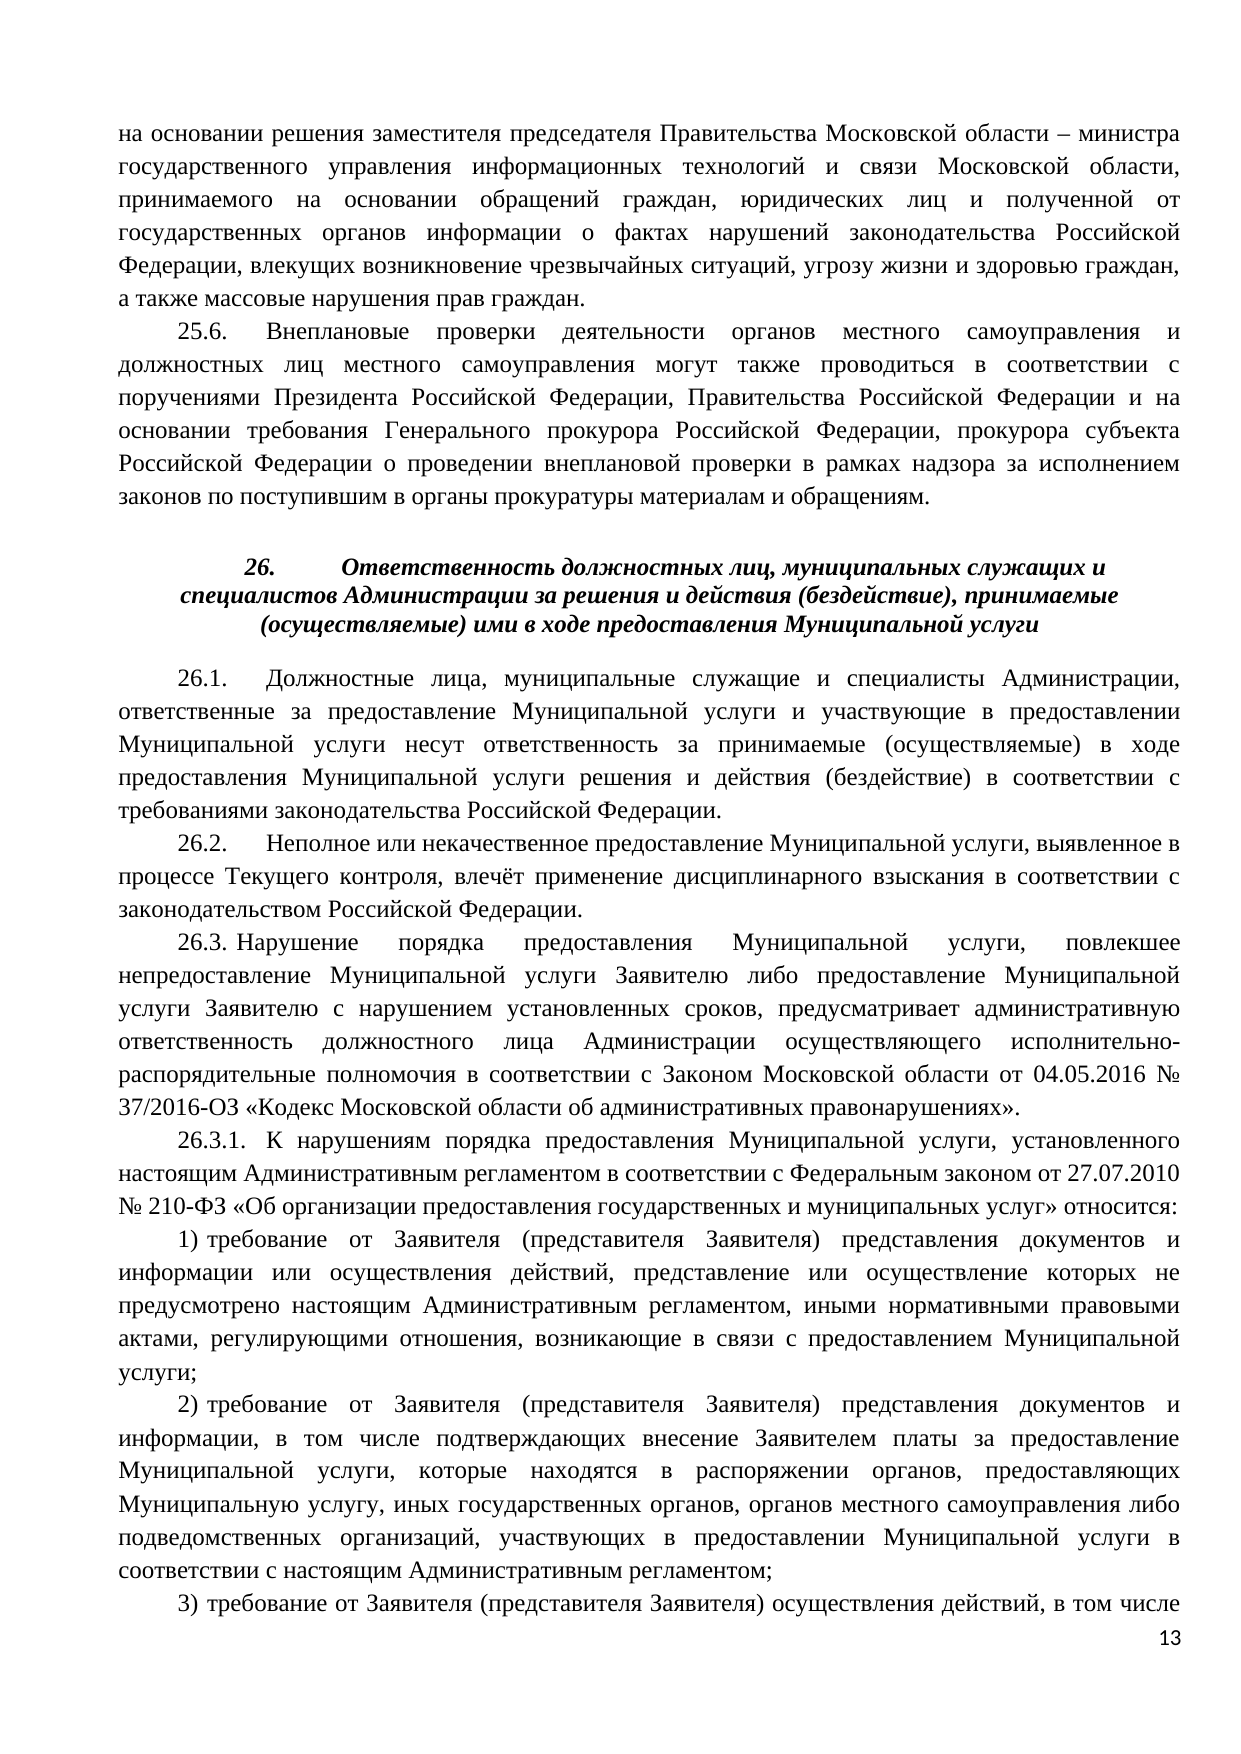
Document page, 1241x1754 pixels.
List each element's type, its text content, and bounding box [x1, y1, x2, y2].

text Нарушение порядка предоставления Муниципальной услуги, повлекшее непредоставление Муниципальной услуги Заявителю либо предоставление Муниципальной услуги Заявителю с нарушением установленных сроков, предусматривает административную ответственность должностного лица Администрации осуществляющего исполнительно-распорядительные полномочия в соответствии с Законом Московской области от 04.05.2016 № 37/2016-ОЗ «Кодекс Московской области об административных правонарушениях». [118, 927, 1181, 1121]
text К нарушениям порядка предоставления Муниципальной услуги, установленного настоящим Административным регламентом в соответствии с Федеральным законом от 27.07.2010 № 210-ФЗ «Об организации предоставления государственных и муниципальных услуг» относится: [118, 1125, 1181, 1220]
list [118, 1588, 1181, 1616]
text Ответственность должностных лиц, муниципальных служащих и специалистов Администрации за решения и действия (бездействие), принимаемые (осуществляемые) ими в ходе предоставления Муниципальной услуги [118, 552, 1181, 638]
text Внеплановые проверки деятельности органов местного самоуправления и должностных лиц местного самоуправления могут также проводиться в соответствии с поручениями Президента Российской Федерации, Правительства Российской Федерации и на основании требования Генерального прокурора Российской Федерации, прокурора субъекта Российской Федерации о проведении внеплановой проверки в рамках надзора за исполнением законов по поступившим в органы прокуратуры материалам и обращениям. [118, 316, 1181, 510]
text Должностные лица, муниципальные служащие и специалисты Администрации, ответственные за предоставление Муниципальной услуги и участвующие в предоставлении Муниципальной услуги несут ответственность за принимаемые (осуществляемые) в ходе предоставления Муниципальной услуги решения и действия (бездействие) в соответствии с требованиями законодательства Российской Федерации. [118, 663, 1181, 824]
text Неполное или некачественное предоставление Муниципальной услуги, выявленное в процессе Текущего контроля, влечёт применение дисциплинарного взыскания в соответствии с законодательством Российской Федерации. [118, 828, 1181, 923]
list требование от Заявителя (представителя Заявителя) представления документов и информации, в том числе подтверждающих внесение Заявителем платы за предоставление Муниципальной услуги, которые находятся в распоряжении органов, предоставляющих Муниципальную услугу, иных государственных органов, органов местного самоуправления либо подведомственных организаций, участвующих в предоставлении Муниципальной услуги в соответствии с настоящим Административным регламентом; [118, 1389, 1181, 1583]
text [118, 118, 1181, 312]
list требование от Заявителя (представителя Заявителя) представления документов и информации или осуществления действий, представление или осуществление которых не предусмотрено настоящим Административным регламентом, иными нормативными правовыми актами, регулирующими отношения, возникающие в связи с предоставлением Муниципальной услуги; [118, 1224, 1181, 1385]
